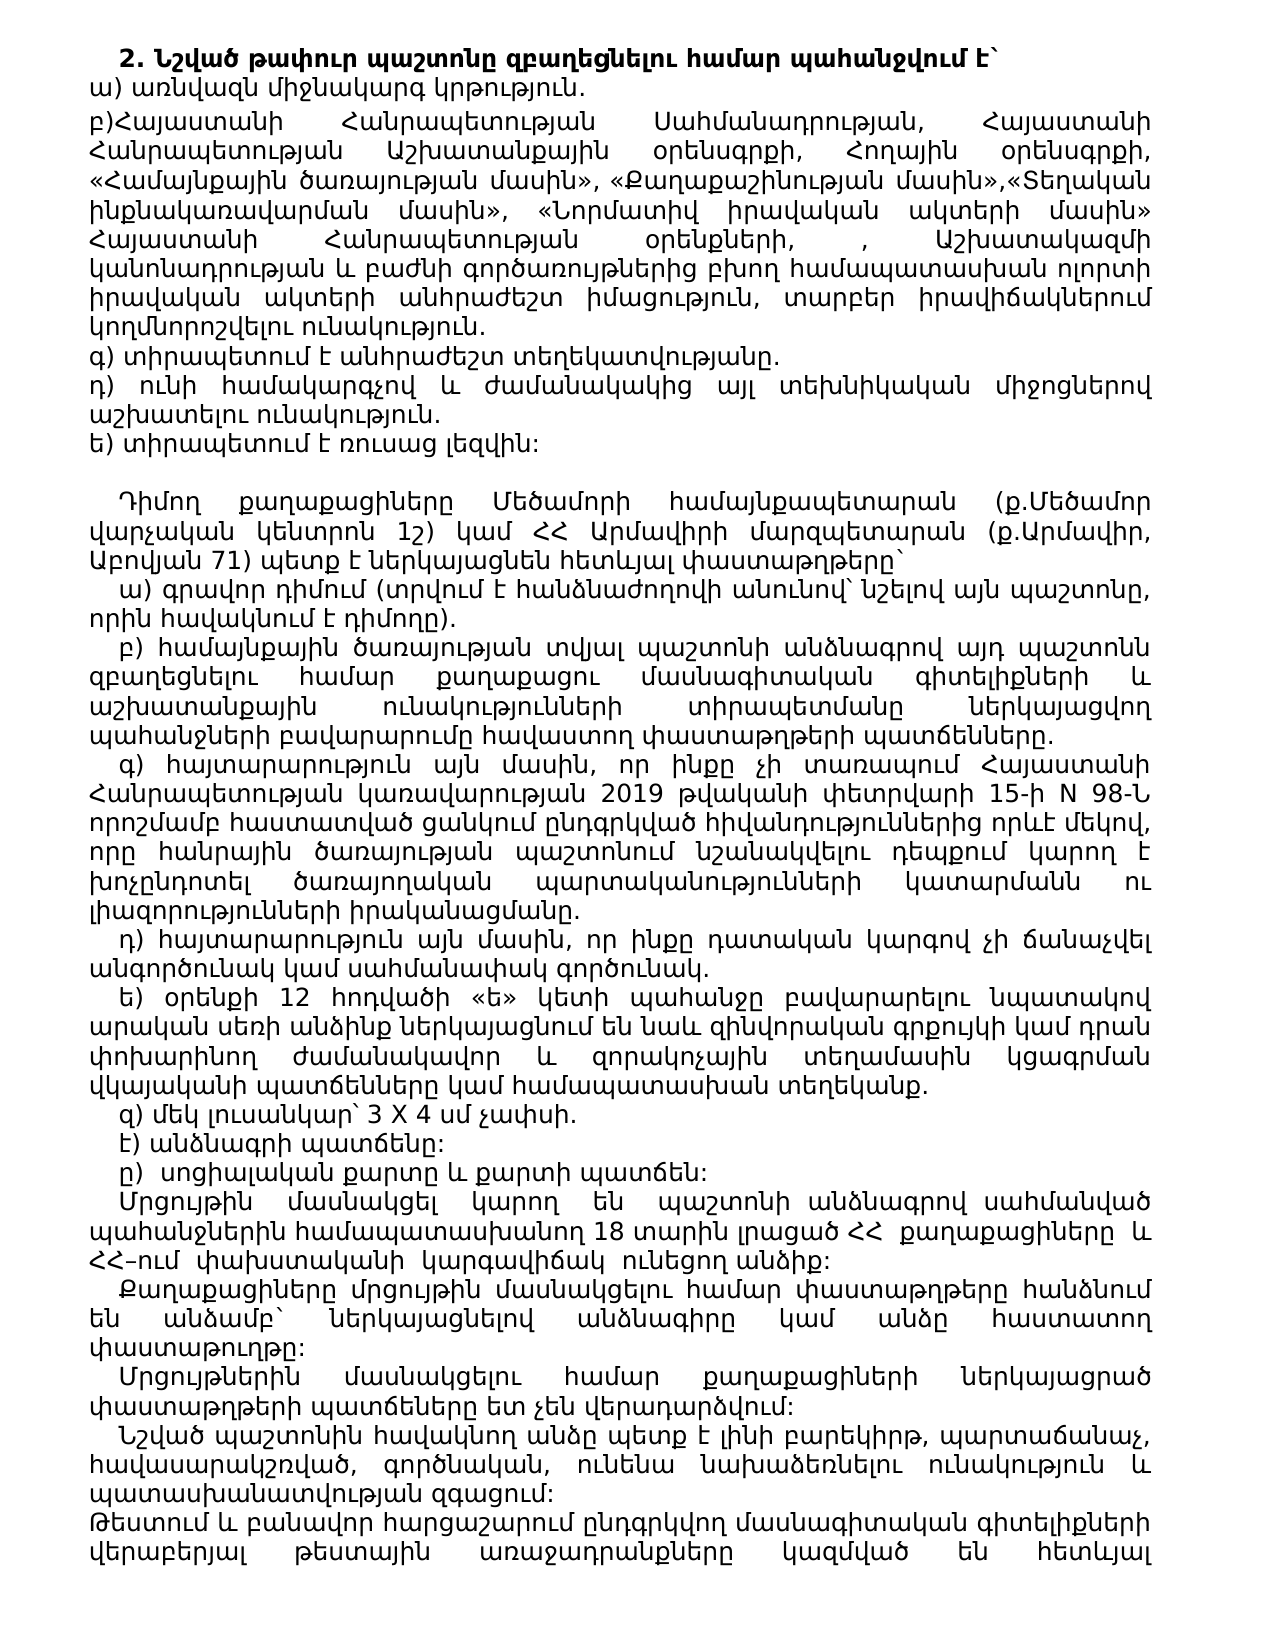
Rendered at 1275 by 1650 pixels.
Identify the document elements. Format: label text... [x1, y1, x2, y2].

text ա) գրավոր դիմում (տրվում է հանձնաժողովի անունով՝ նշելով այն պաշտոնը, որին հավակնում է դիմողը). [89, 575, 1152, 633]
text բ) համայնքային ծառայության տվյալ պաշտոնի անձնագրով այդ պաշտոնն զբաղեցնելու համար քաղաքացու մասնագիտական գիտելիքների և աշխատանքային ունակությունների տիրապետմանը ներկայացվող պահանջների բավարարումը հավաստող փաստաթղթերի պատճենները. [89, 633, 1152, 750]
text ը) սոցիալական քարտը և քարտի պատճեն: [89, 1158, 1152, 1188]
text է) անձնագրի պատճենը: [89, 1129, 1152, 1158]
text 2. Նշված թափուր պաշտոնը զբաղեցնելու համար պահանջվում է` [89, 44, 1153, 73]
text Մրցույթներին մասնակցելու համար քաղաքացիների ներկայացրած փաստաթղթերի պատճեները ետ չեն վերադարձվում: [89, 1363, 1152, 1421]
text զ) մեկ լուսանկար՝ 3 X 4 սմ չափսի. [89, 1100, 1152, 1129]
text Նշված պաշտոնին հավակնող անձը պետք է լինի բարեկիրթ, պարտաճանաչ, հավասարակշռված, գործնական, ունենա նախաձեռնելու ունակություն և պատասխանատվության զգացում: [89, 1421, 1152, 1508]
text դ) ունի համակարգչով և ժամանակակից այլ տեխնիկական միջոցներով աշխատելու ունակություն. [89, 371, 1152, 429]
text ե) օրենքի 12 հոդվածի «ե» կետի պահանջը բավարարելու նպատակով արական սեռի անձինք ներկայացնում են նաև զինվորական գրքույկի կամ դրան փոխարինող ժամանակավոր և զորակոչային տեղամասին կցագրման վկայականի պատճենները կամ համապատասխան տեղեկանք. [89, 983, 1152, 1100]
text ե) տիրապետում է ռուսաց լեզվին: [89, 429, 1152, 458]
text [89, 1508, 1152, 1567]
text գ) հայտարարություն այն մասին, որ ինքը չի տառապում Հայաստանի Հանրապետության կառավարության 2019 թվականի փետրվարի 15-ի N 98-Ն որոշմամբ հաստատված ցանկում ընդգրկված հիվանդություններից որևէ մեկով, որը հանրային ծառայության պաշտոնում նշանակվելու դեպքում կարող է խոչընդոտել ծառայողական պարտականությունների կատարմանն ու լիազորությունների իրականացմանը. [89, 750, 1152, 925]
text դ) հայտարարություն այն մասին, որ ինքը դատական կարգով չի ճանաչվել անգործունակ կամ սահմանափակ գործունակ. [89, 925, 1152, 983]
text գ) տիրապետում է անհրաժեշտ տեղեկատվությանը. [89, 342, 1152, 371]
text բ)Հայաստանի Հանրապետության Սահմանադրության, Հայաստանի Հանրապետության Աշխատանքային օրենսգրքի, Հողային օրենսգրքի, «Համայնքային ծառայության մասին», «Քաղաքաշինության մասին»,«Տեղական ինքնակառավարման մասին», «Նորմատիվ իրավական ակտերի մասին» Հայաստանի Հանրապետության օրենքների, , Աշխատակազմի կանոնադրության և բաժնի գործառույթներից բխող համապատասխան ոլորտի իրավական ակտերի անհրաժեշտ իմացություն, տարբեր իրավիճակներում կողմնորոշվելու ունակություն. [89, 107, 1152, 342]
text Քաղաքացիները մրցույթին մասնակցելու համար փաստաթղթերը հանձնում են անձամբ` ներկայացնելով անձնագիրը կամ անձը հաստատող փաստաթուղթը: [89, 1275, 1152, 1363]
text Մրցույթին մասնակցել կարող են պաշտոնի անձնագրով սահմանված պահանջներին համապատասխանող 18 տարին լրացած ՀՀ քաղաքացիները և ՀՀ–ում փախստականի կարգավիճակ ունեցող անձիք: [89, 1188, 1152, 1275]
text Դիմող քաղաքացիները Մեծամորի համայնքապետարան (ք.Մեծամոր վարչական կենտրոն 1շ) կամ ՀՀ Արմավիրի մարզպետարան (ք.Արմավիր, Աբովյան 71) պետք է ներկայացնեն հետևյալ փաստաթղթերը` [89, 488, 1152, 575]
text ա) առնվազն միջնակարգ կրթություն. [89, 73, 1152, 103]
